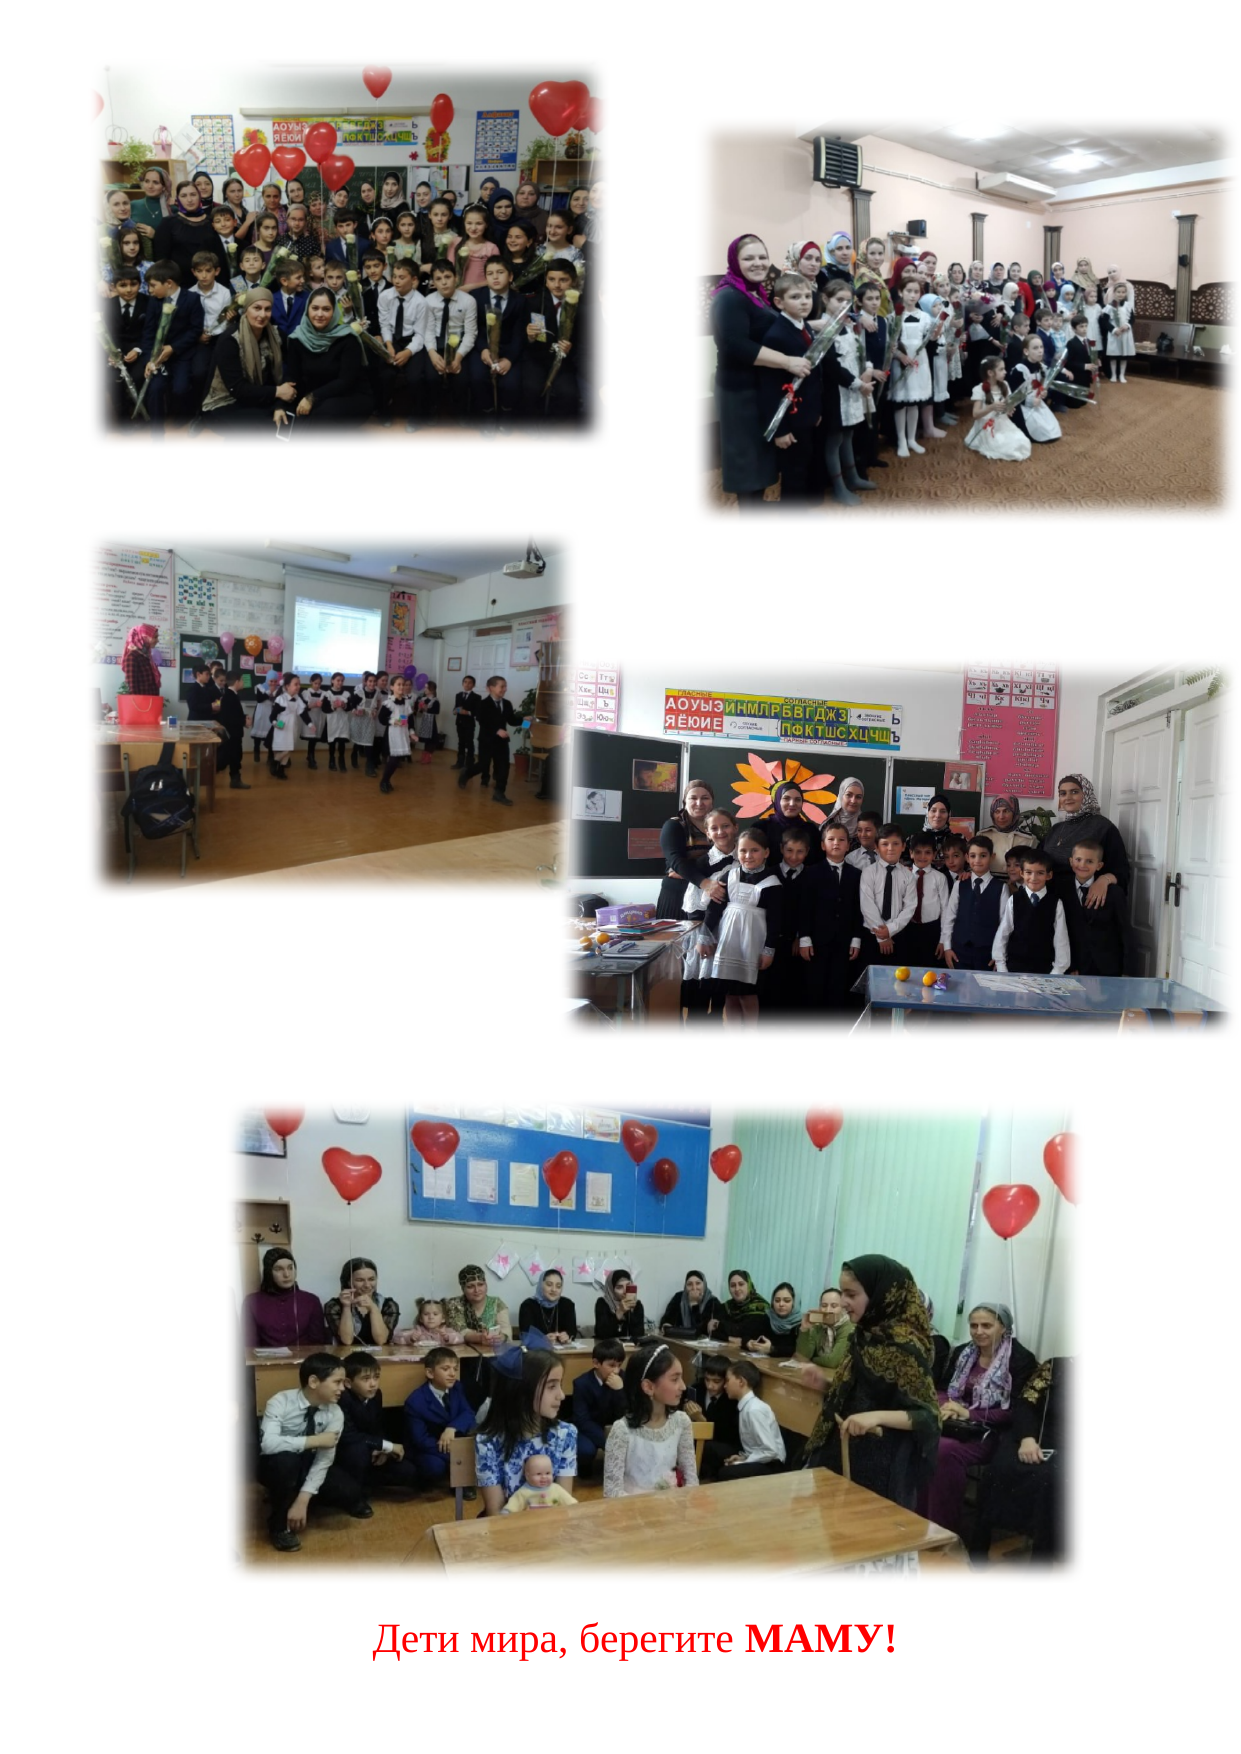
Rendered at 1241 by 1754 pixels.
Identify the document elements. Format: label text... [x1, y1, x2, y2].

picture [115, 558, 550, 871]
text Дети мира, берегите МАМУ! [89, 1613, 1181, 1661]
picture [588, 685, 1210, 1011]
picture [255, 1128, 1056, 1555]
picture [722, 144, 1212, 497]
picture [117, 85, 582, 421]
